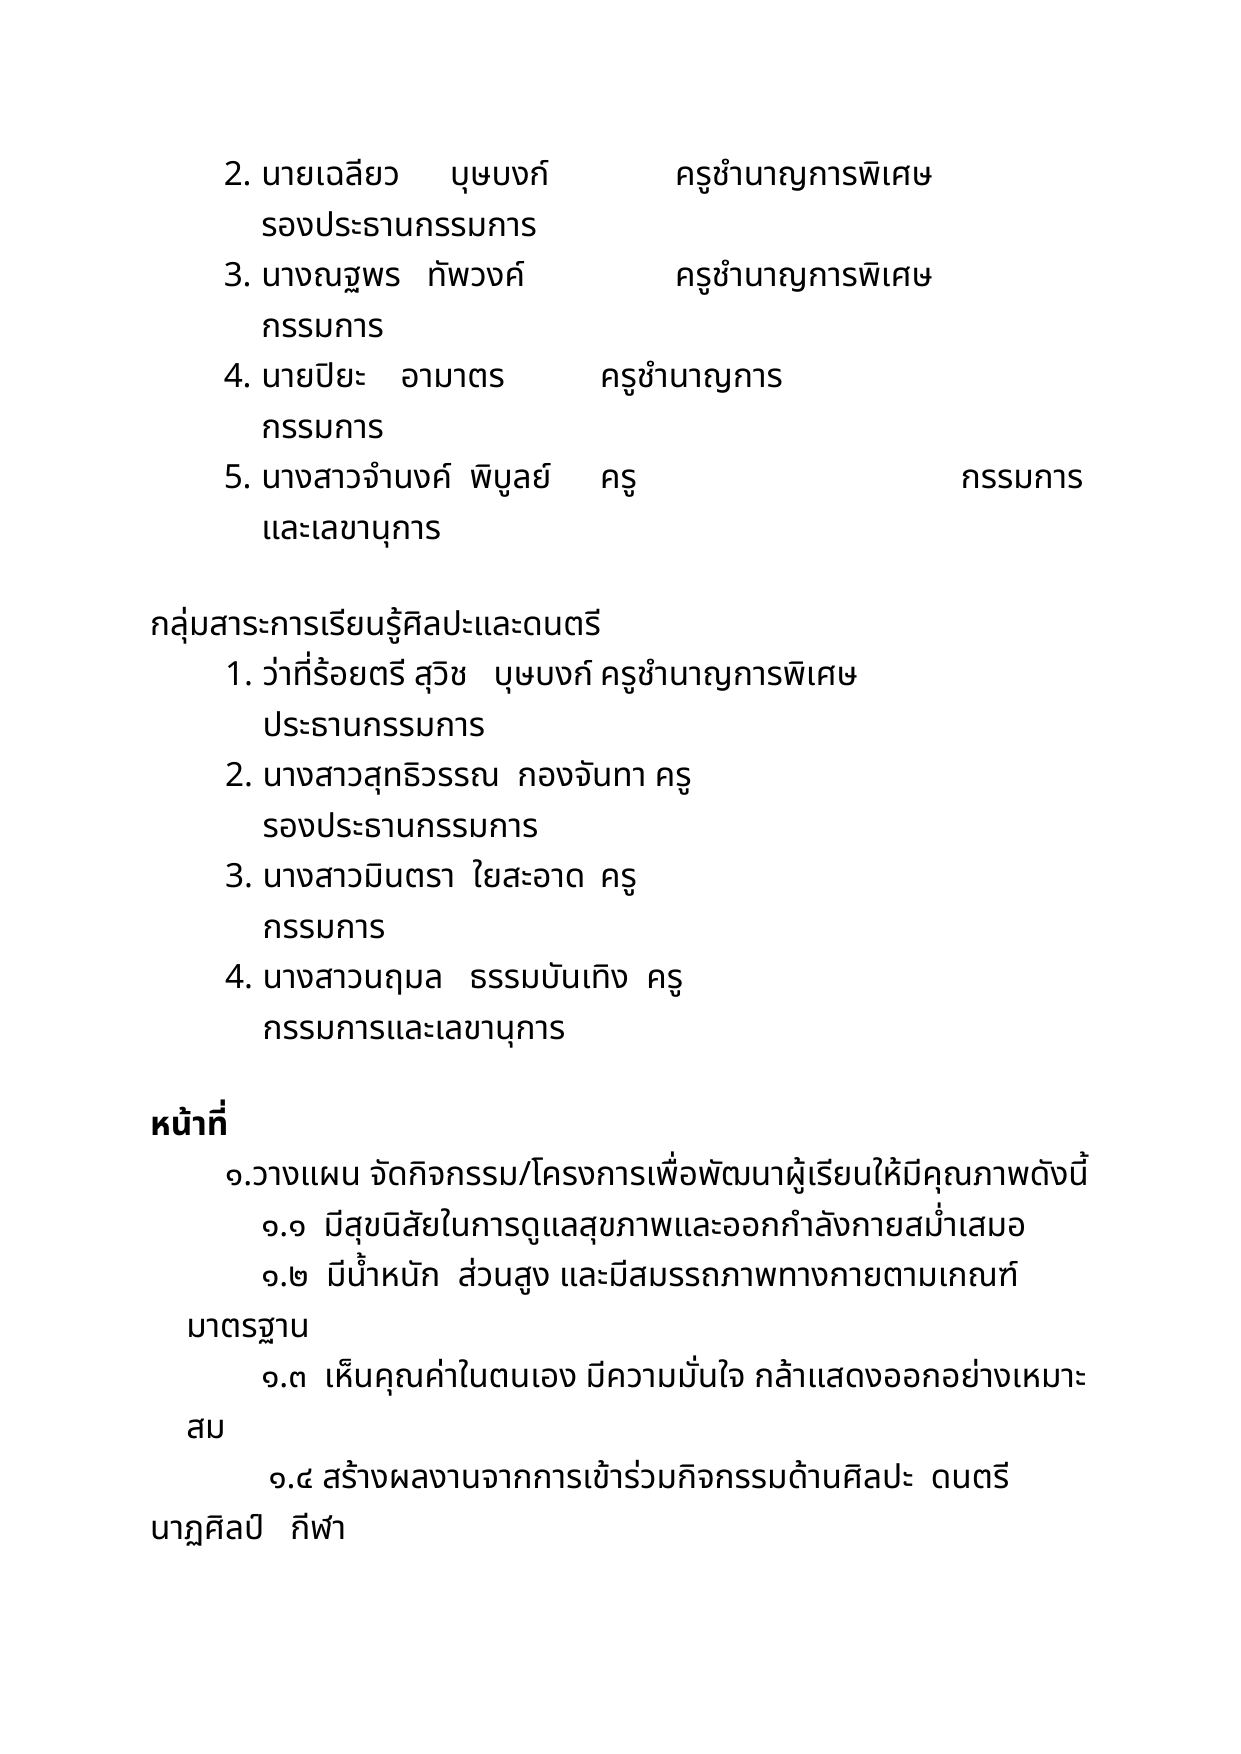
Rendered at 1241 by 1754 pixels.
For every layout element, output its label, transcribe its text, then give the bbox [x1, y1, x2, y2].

list นางสาวสุทธิวรรณ กองจันทา ครู รองประธานกรรมการ [225, 751, 1090, 852]
list นายปิยะ อามาตร ครูชำนาญการ กรรมการ [223, 352, 1090, 453]
list นางสาวนฤมล ธรรมบันเทิง ครู กรรมการและเลขานุการ [225, 953, 1124, 1054]
text กลุ่มสาระการเรียนรู้ศิลปะและดนตรี [150, 599, 1090, 650]
list นางณฐพร ทัพวงค์ ครูชำนาญการพิเศษ กรรมการ [223, 251, 1090, 352]
text หน้าที่ [150, 1099, 1090, 1150]
list ๑.๑ มีสุขนิสัยในการดูแลสุขภาพและออกกำลังกายสม่ำเสมอ [261, 1201, 1090, 1251]
text ๑.๔ สร้างผลงานจากการเข้าร่วมกิจกรรมด้านศิลปะ ดนตรี นาฏศิลป์ กีฬา [150, 1453, 1090, 1554]
list นายเฉลียว บุษบงก์ ครูชำนาญการพิเศษ รองประธานกรรมการ [223, 150, 1090, 251]
list นางสาวจำนงค์ พิบูลย์ ครู กรรมการและเลขานุการ [223, 453, 1090, 554]
list นางสาวมินตรา ใยสะอาด ครู กรรมการ [225, 852, 1090, 953]
text ๑.๓ เห็นคุณค่าในตนเอง มีความมั่นใจ กล้าแสดงออกอย่างเหมาะสม [186, 1352, 1090, 1453]
text ๑.๒ มีน้ำหนัก ส่วนสูง และมีสมรรถภาพทางกายตามเกณฑ์มาตรฐาน [186, 1251, 1090, 1352]
list ว่าที่ร้อยตรี สุวิช บุษบงก์ ครูชำนาญการพิเศษ ประธานกรรมการ [225, 650, 1090, 751]
text ๑.วางแผน จัดกิจกรรม/โครงการเพื่อพัฒนาผู้เรียนให้มีคุณภาพดังนี้ [150, 1150, 1090, 1201]
